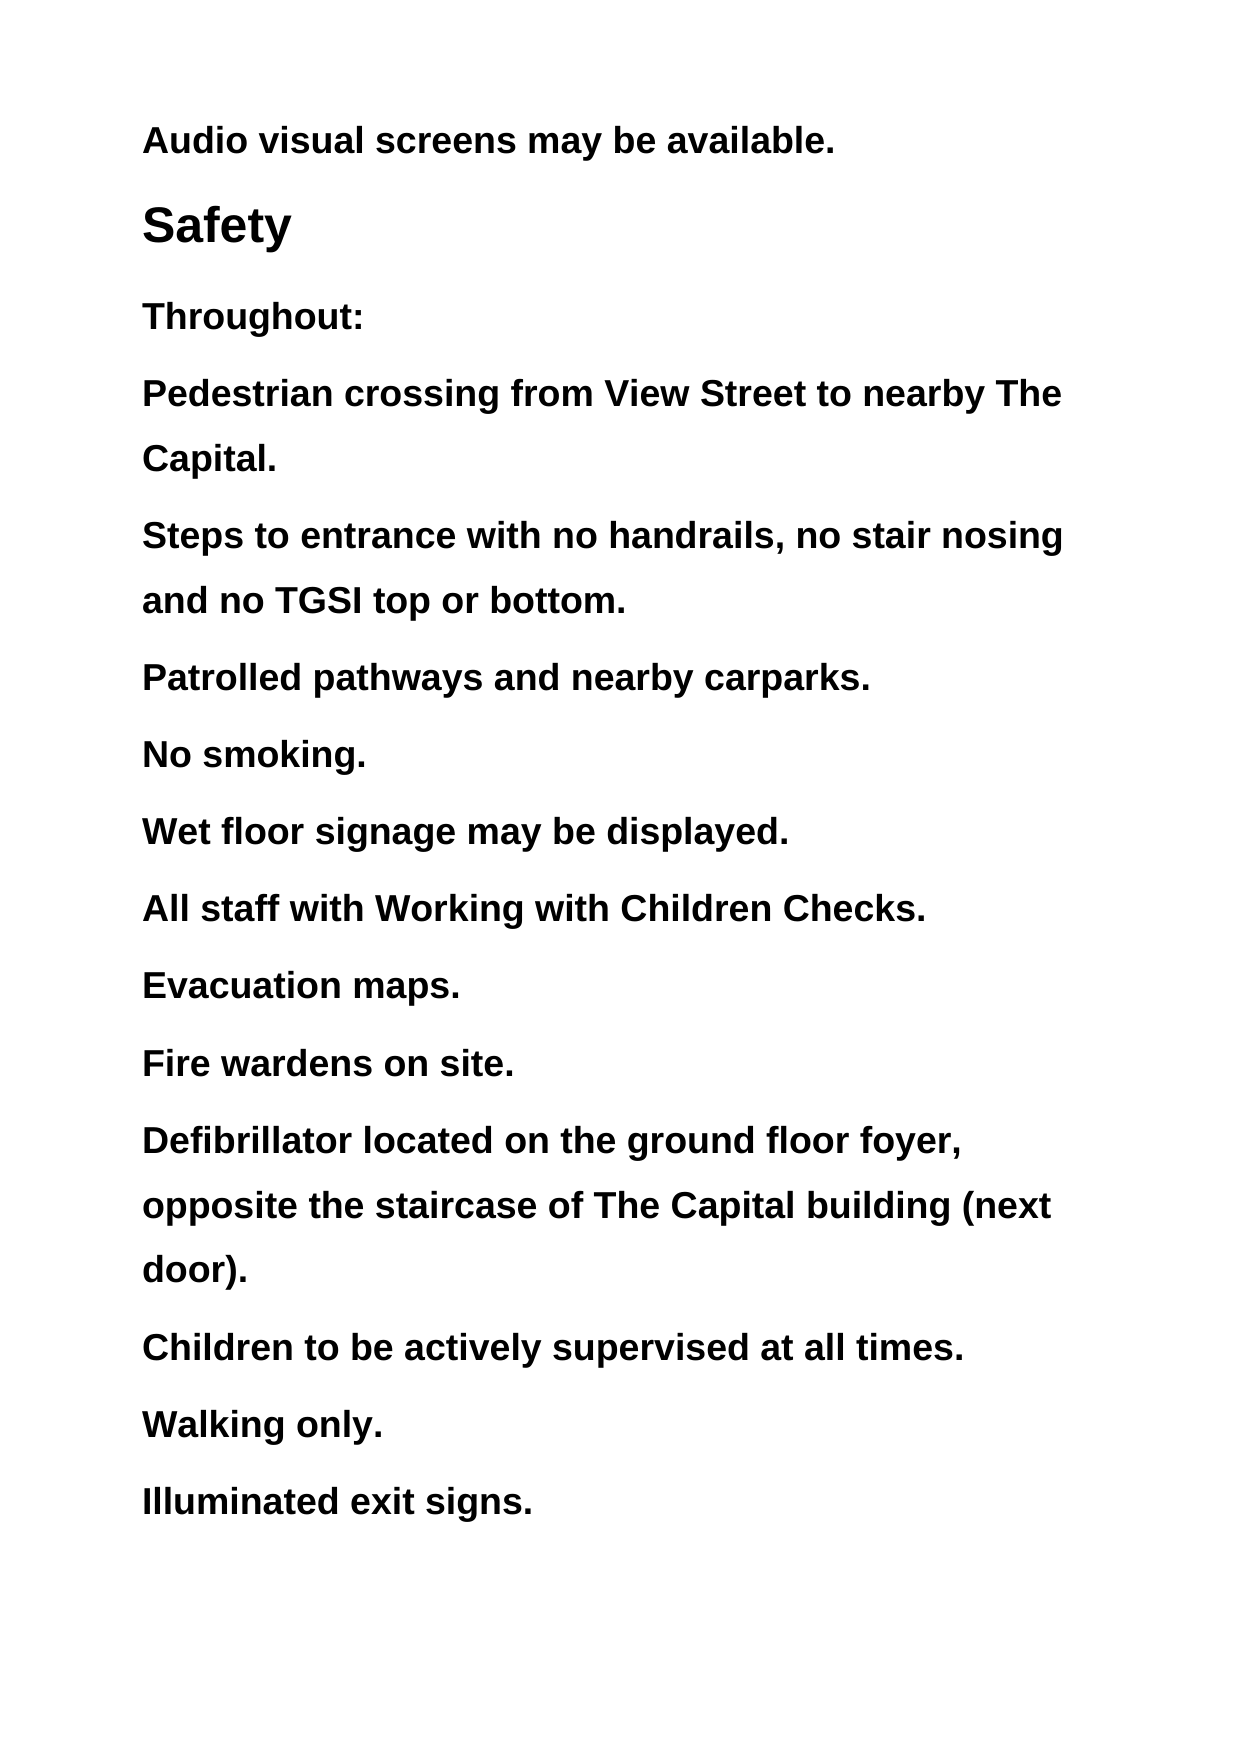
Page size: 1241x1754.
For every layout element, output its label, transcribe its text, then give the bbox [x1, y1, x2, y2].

text Children to be actively supervised at all times. [142, 1325, 1098, 1368]
text Illuminated exit signs. [142, 1479, 1098, 1522]
subtitle Safety [142, 195, 1098, 253]
text Defibrillator located on the ground floor foyer, opposite the staircase of The Capital building (next door). [142, 1118, 1098, 1291]
text Evacuation maps. [142, 964, 1098, 1007]
text No smoking. [142, 732, 1098, 775]
text Patrolled pathways and nearby carparks. [142, 655, 1098, 698]
text Wet floor signage may be displayed. [142, 809, 1098, 852]
text Steps to entrance with no handrails, no stair nosing and no TGSI top or bottom. [142, 513, 1098, 621]
text All staff with Working with Children Checks. [142, 887, 1098, 930]
text Audio visual screens may be available. [142, 118, 1098, 161]
text Fire wardens on site. [142, 1041, 1098, 1084]
text Walking only. [142, 1402, 1098, 1445]
text Pedestrian crossing from View Street to nearby The Capital. [142, 371, 1098, 479]
text Throughout: [142, 294, 1098, 337]
